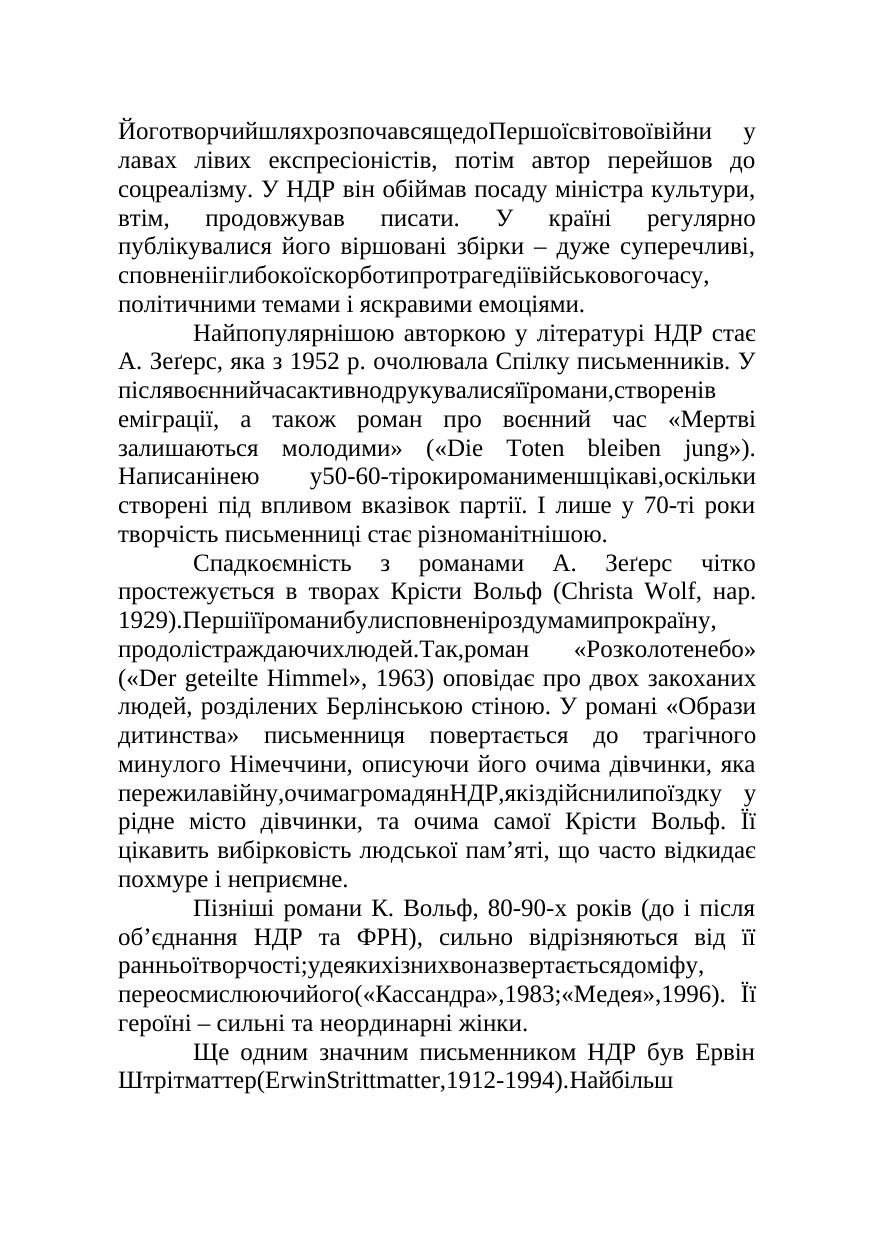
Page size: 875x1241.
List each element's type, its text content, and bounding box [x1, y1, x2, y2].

text Спадкоємність з романами А. Зеґерс чітко простежується в творах Крісти Вольф (Christa Wolf, нар. 1929).Першіїїроманибулисповненіроздумамипрокраїну, продолістраждаючихлюдей.Так,роман «Розколотенебо» («Der geteilte Himmel», 1963) оповідає про двох закоханих людей, розділених Берлінською стіною. У романі «Образи дитинства» письменниця повертається до трагічного минулого Німеччини, описуючи його очима дівчинки, яка пережилавійну,очимагромадянНДР,якіздійснилипоїздку у рідне місто дівчинки, та очима самої Крісти Вольф. Її цікавить вибірковість людської пам’яті, що часто відкидає похмуре і неприємне. [118, 548, 757, 893]
text Ще одним значним письменником НДР був Ервін Штрітматтер(ErwinStrittmatter,1912-1994).Найбільш [118, 1037, 756, 1094]
text Пізніші романи К. Вольф, 80-90-х років (до і після об’єднання НДР та ФРН), сильно відрізняються від її ранньоїтворчості;удеякихізнихвоназвертаєтьсядоміфу, переосмислюючийого(«Кассандра»,1983;«Медея»,1996). Її героїні – сильні та неординарні жінки. [118, 893, 756, 1037]
text ЙоготворчийшляхрозпочавсящедоПершоїсвітовоївійни у лавах лівих експресіоністів, потім автор перейшов до соцреалізму. У НДР він обіймав посаду міністра культури, втім, продовжував писати. У країні регулярно публікувалися його віршовані збірки – дуже суперечливі, сповненііглибокоїскорботипротрагедіївійськовогочасу, політичними темами і яскравими емоціями. [118, 116, 756, 318]
text Найпопулярнішою авторкою у літературі НДР стає А. Зеґерс, яка з 1952 р. очолювала Спілку письменників. У післявоєннийчасактивнодрукувалисяїїромани,створенів еміграції, а також роман про воєнний час «Мертві залишаються молодими» («Die Toten bleiben jung»). Написанінею у50-60-тірокироманименшцікаві,оскільки створені під впливом вказівок партії. І лише у 70-ті роки творчість письменниці стає різноманітнішою. [118, 318, 756, 548]
